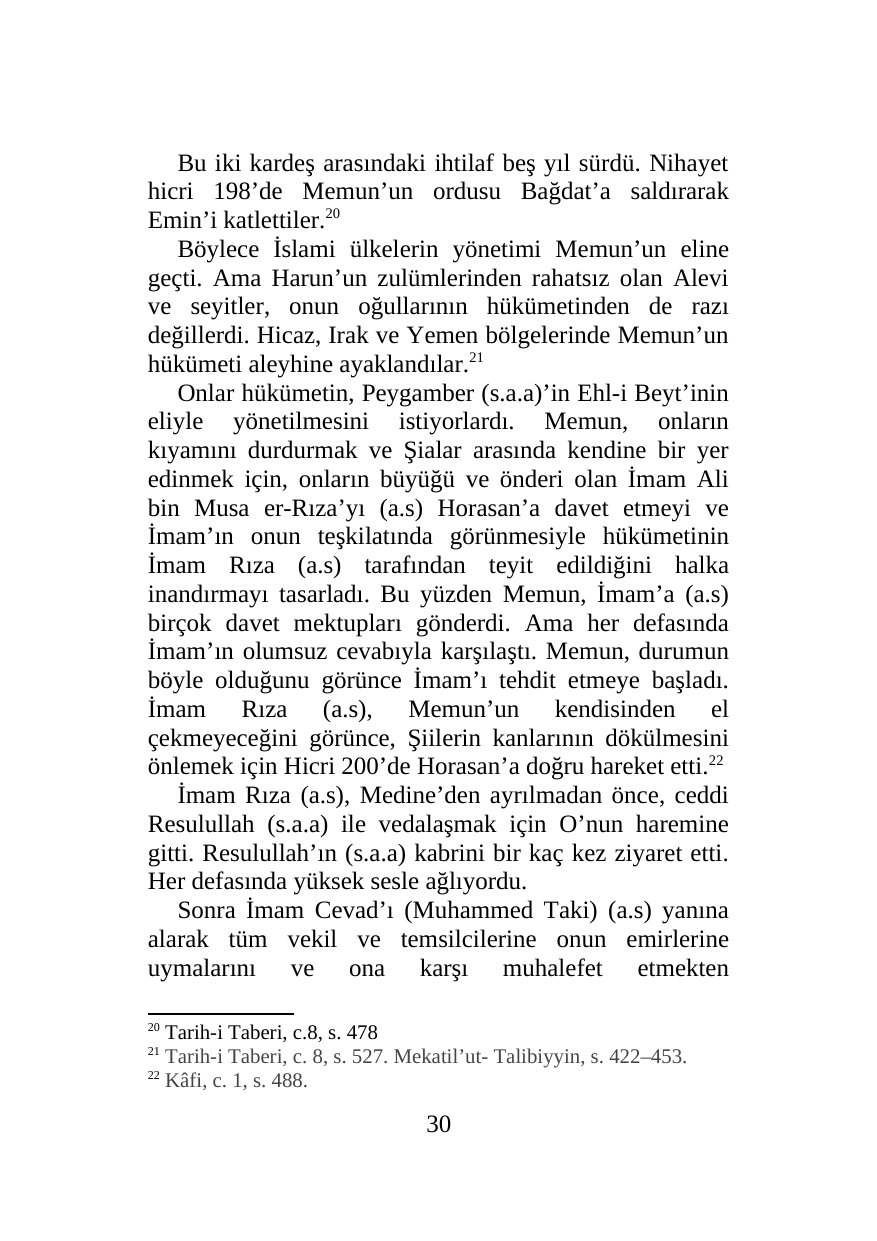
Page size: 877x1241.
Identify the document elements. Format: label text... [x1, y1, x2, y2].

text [148, 895, 729, 981]
text Böylece İslami ülkelerin yönetimi Memun’un eline geçti. Ama Harun’un zulümlerinden rahatsız olan Alevi ve seyitler, onun oğullarının hükümetinden de razı değillerdi. Hicaz, Irak ve Yemen bölgelerinde Memun’un hükümeti aleyhine ayaklandılar. [148, 234, 729, 378]
text Bu iki kardeş arasındaki ihtilaf beş yıl sürdü. Nihayet hicri 198’de Memun’un ordusu Bağdat’a saldırarak Emin’i katlettiler. [148, 148, 729, 234]
text Onlar hükümetin, Peygamber (s.a.a)’in Ehl-i Beyt’inin eliyle yönetilmesini istiyorlardı. Memun, onların kıyamını durdurmak ve Şialar arasında kendine bir yer edinmek için, onların büyüğü ve önderi olan İmam Ali bin Musa er-Rıza’yı (a.s) Horasan’a davet etmeyi ve İmam’ın onun teşkilatında görünmesiyle hükümetinin İmam Rıza (a.s) tarafından teyit edildiğini halka inandırmayı tasarladı. Bu yüzden Memun, İmam’a (a.s) birçok davet mektupları gönderdi. Ama her defasında İmam’ın olumsuz cevabıyla karşılaştı. Memun, durumun böyle olduğunu görünce İmam’ı tehdit etmeye başladı. İmam Rıza (a.s), Memun’un kendisinden el çekmeyeceğini görünce, Şiilerin kanlarının dökülmesini önlemek için Hicri 200’de Horasan’a doğru hareket etti. [148, 378, 729, 780]
text İmam Rıza (a.s), Medine’den ayrılmadan önce, ceddi Resulullah (s.a.a) ile vedalaşmak için O’nun haremine gitti. Resulullah’ın (s.a.a) kabrini bir kaç kez ziyaret etti. Her defasında yüksek sesle ağlıyordu. [148, 780, 729, 895]
